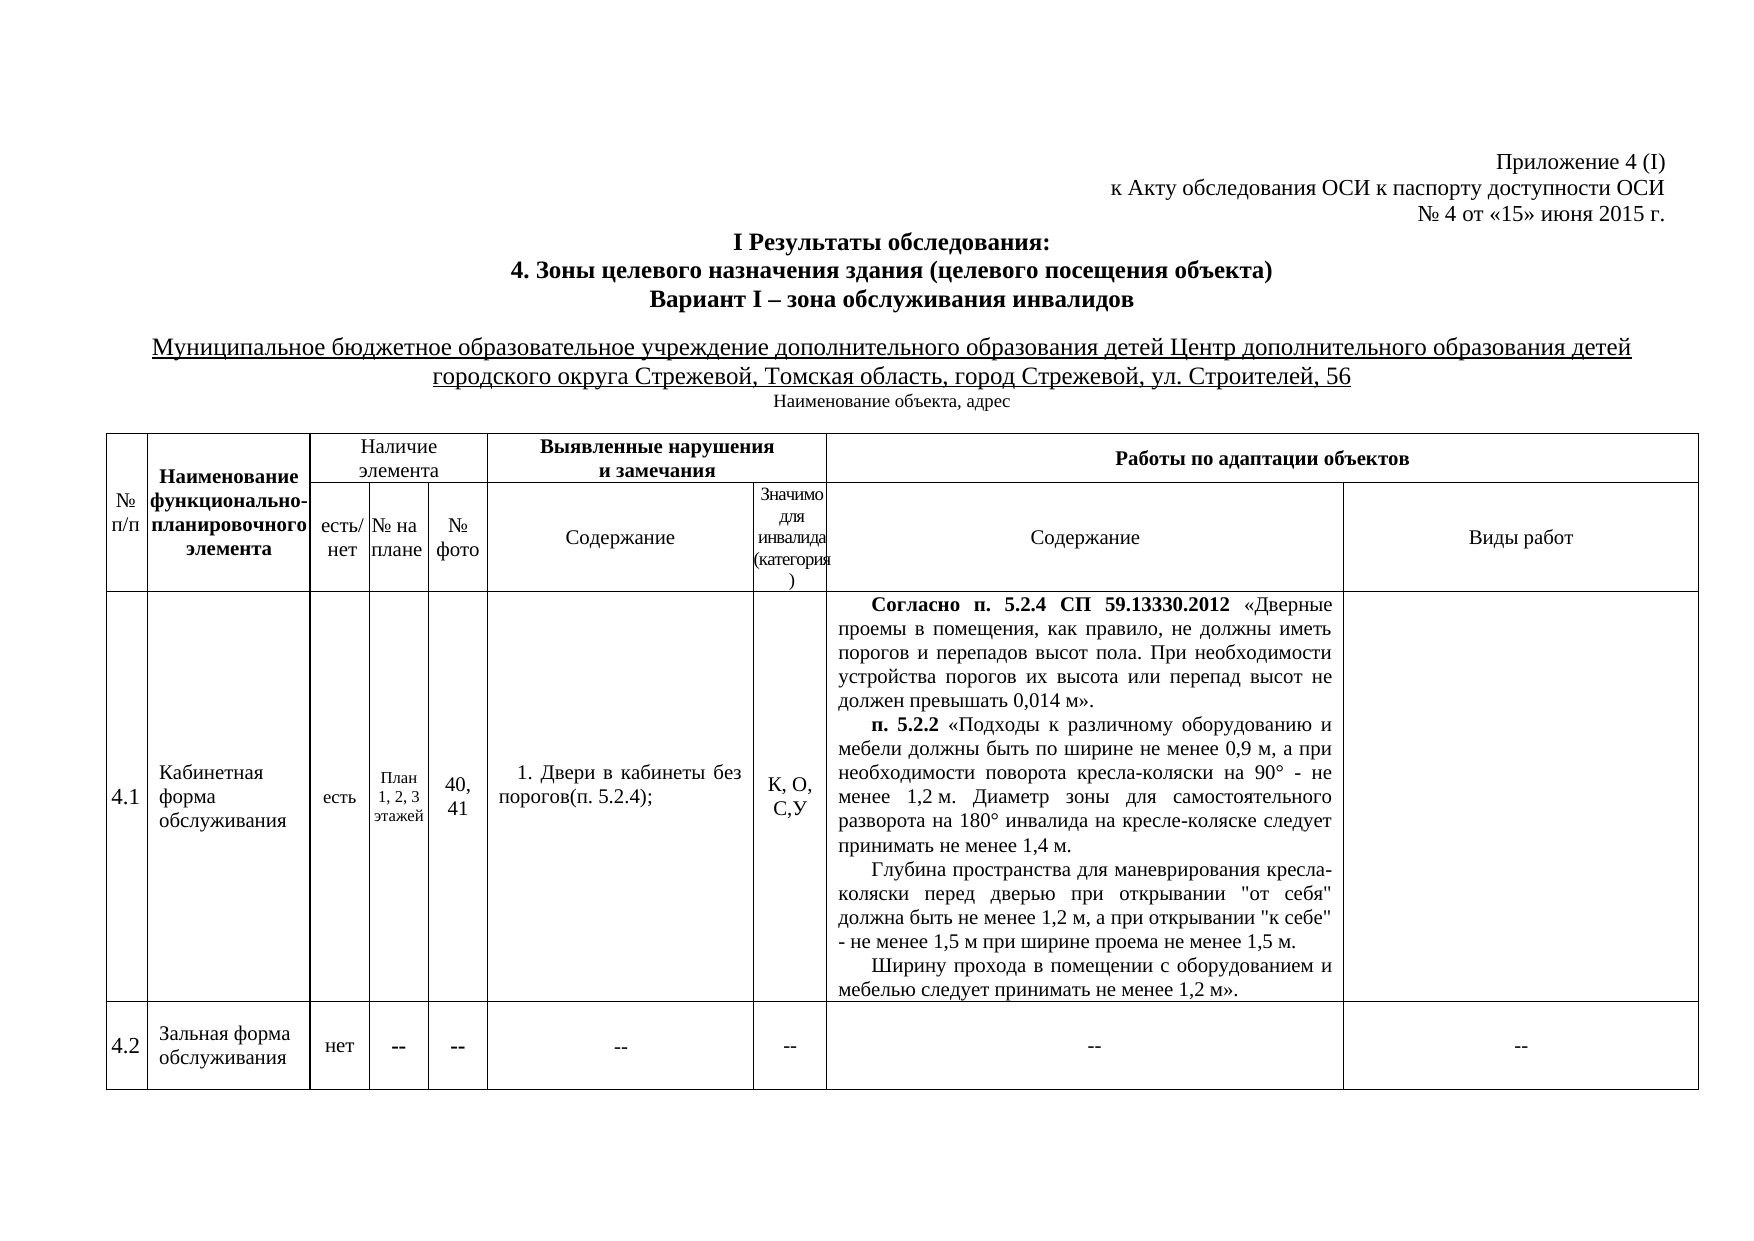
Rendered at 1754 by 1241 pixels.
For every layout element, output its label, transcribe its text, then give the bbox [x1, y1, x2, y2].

table_cell 4.2 [107, 1002, 147, 1088]
table_cell Содержание [827, 483, 1343, 591]
table_cell Содержание [488, 483, 753, 591]
table_header Выявленные нарушения и замечания [488, 434, 826, 482]
table_cell есть/ нет [311, 483, 369, 591]
text 4. Зоны целевого назначения здания (целевого посещения объекта) [118, 256, 1665, 284]
table_cell -- [754, 1002, 826, 1088]
table_cell нет [311, 1002, 369, 1088]
table_header Наличие элемента [311, 434, 487, 482]
table_cell -- [488, 1002, 753, 1088]
text Вариант I – зона обслуживания инвалидов [118, 284, 1665, 313]
table_header Работы по адаптации объектов [827, 434, 1698, 482]
table_cell [1344, 592, 1698, 1001]
table_cell -- [429, 1002, 487, 1088]
text городского округа Стрежевой, Томская область, город Стрежевой, ул. Строителей, 56 [118, 361, 1665, 390]
table_header № п/п [107, 434, 147, 591]
table_cell -- [827, 1002, 1343, 1088]
table_cell -- [1344, 1002, 1698, 1088]
text к Акту обследования ОСИ к паспорту доступности ОСИ [118, 174, 1665, 200]
table_cell № на плане [370, 483, 428, 591]
table_cell Зальная форма обслуживания [148, 1002, 309, 1088]
table_cell План 1, 2, 3 этажей [370, 592, 428, 1001]
table_cell Кабинетная форма обслуживания [148, 592, 309, 1001]
text № 4 от «15» июня 2015 г. [118, 200, 1665, 227]
text Приложение 4 (I) [118, 148, 1665, 174]
text Наименование объекта, адрес [118, 390, 1665, 411]
table_cell № фото [429, 483, 487, 591]
table_cell Виды работ [1344, 483, 1698, 591]
table_header Наименование функционально-планировочного элемента [148, 434, 309, 591]
table_cell К, О, С,У [754, 592, 826, 1001]
table_cell 40, 41 [429, 592, 487, 1001]
text I Результаты обследования: [118, 227, 1665, 256]
table_cell есть [311, 592, 369, 1001]
text Муниципальное бюджетное образовательное учреждение дополнительного образования детей Центр дополнительного образования детей [118, 332, 1665, 361]
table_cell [827, 592, 1343, 1001]
table_cell 1. Двери в кабинеты без порогов(п. 5.2.4); [488, 592, 753, 1001]
table_cell Значимо для инвалида (категория) [754, 483, 826, 591]
table_cell 4.1 [107, 592, 147, 1001]
table_cell -- [370, 1002, 428, 1088]
